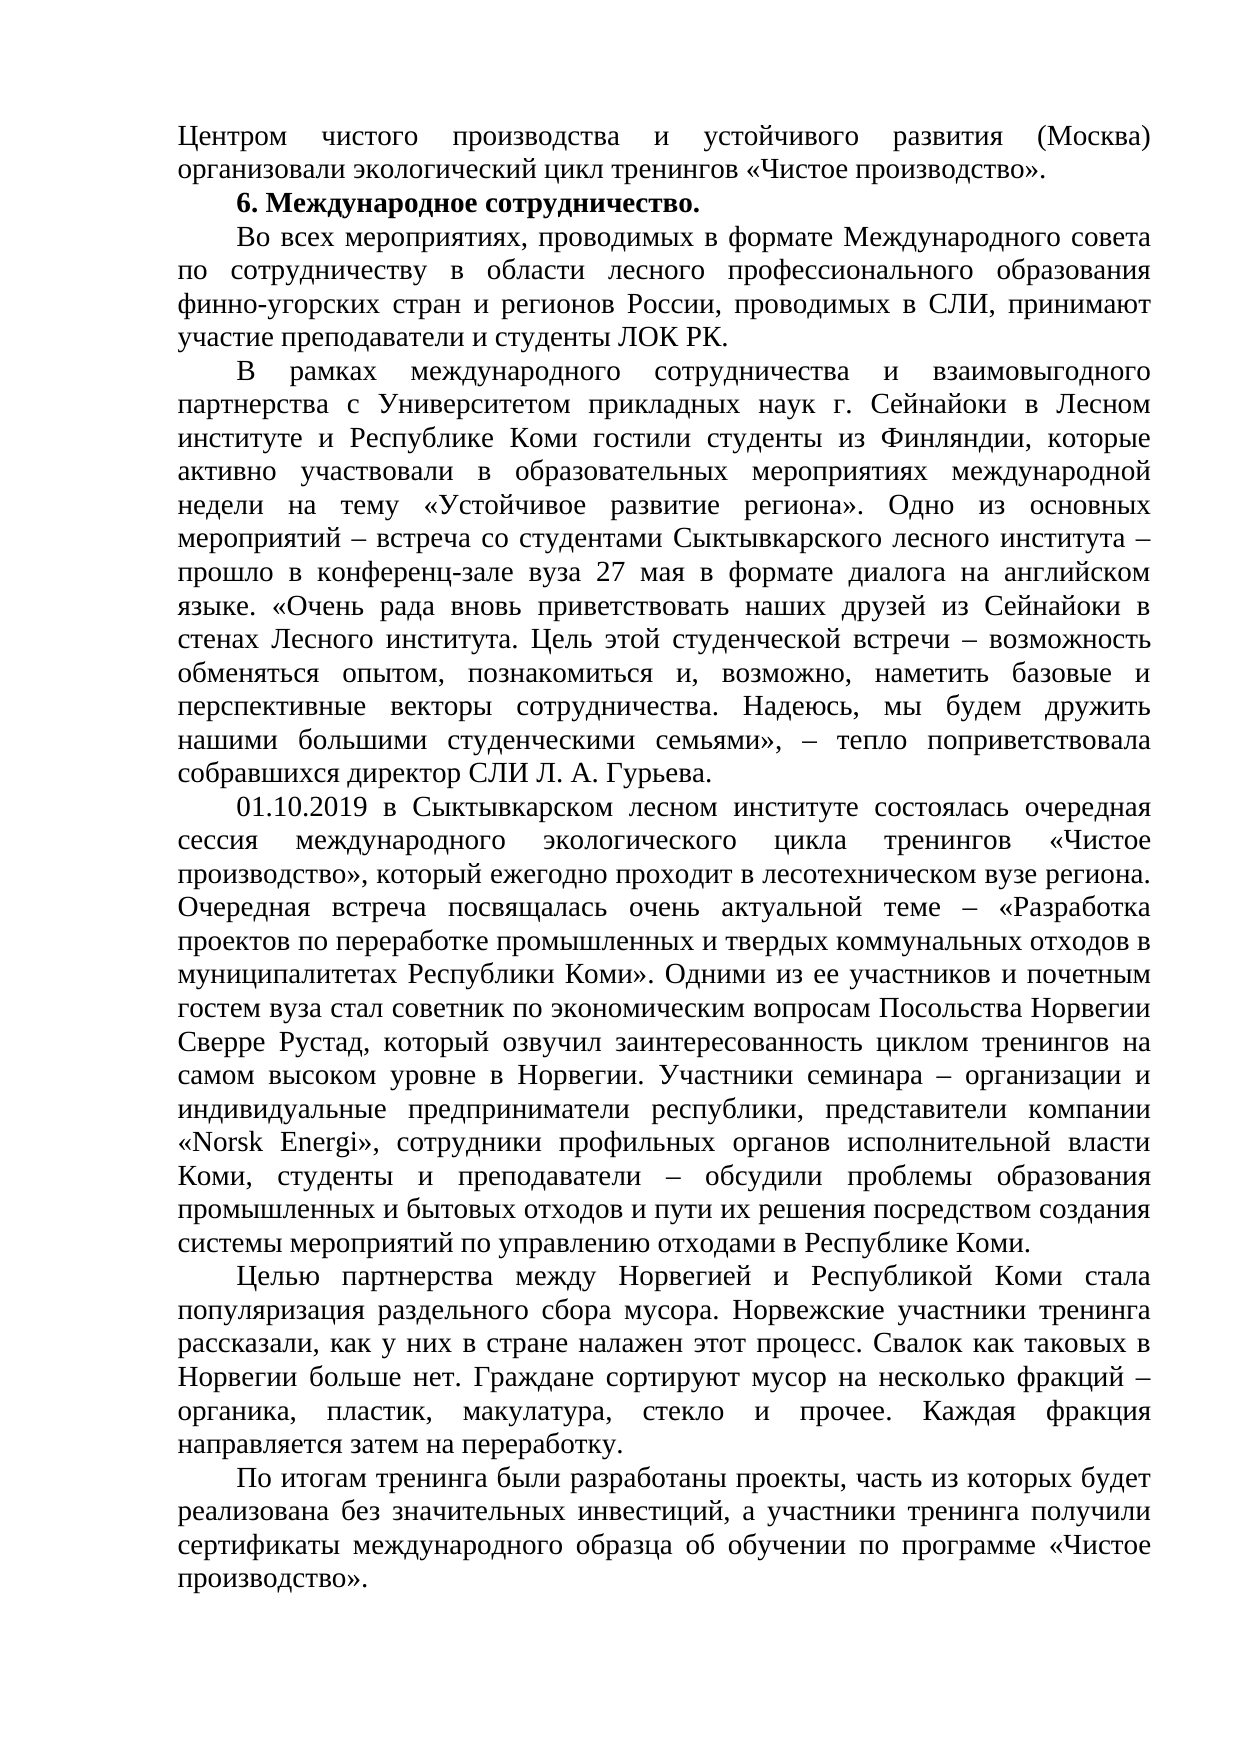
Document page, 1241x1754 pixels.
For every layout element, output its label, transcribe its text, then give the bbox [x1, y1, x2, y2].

text По итогам тренинга были разработаны проекты, часть из которых будет реализована без значительных инвестиций, а участники тренинга получили сертификаты международного образца об обучении по программе «Чистое производство». [177, 1460, 1152, 1594]
text 01.10.2019 в Сыктывкарском лесном институте состоялась очередная сессия международного экологического цикла тренингов «Чистое производство», который ежегодно проходит в лесотехническом вузе региона. Очередная встреча посвящалась очень актуальной теме – «Разработка проектов по переработке промышленных и твердых коммунальных отходов в муниципалитетах Республики Коми». Одними из ее участников и почетным гостем вуза стал советник по экономическим вопросам Посольства Норвегии Сверре Рустад, который озвучил заинтересованность циклом тренингов на самом высоком уровне в Норвегии. Участники семинара – организации и индивидуальные предприниматели республики, представители компании «Norsk Energi», сотрудники профильных органов исполнительной власти Коми, студенты и преподаватели – обсудили проблемы образования промышленных и бытовых отходов и пути их решения посредством создания системы мероприятий по управлению отходами в Республике Коми. [177, 789, 1152, 1258]
text Во всех мероприятиях, проводимых в формате Международного совета по сотрудничеству в области лесного профессионального образования финно-угорских стран и регионов России, проводимых в СЛИ, принимают участие преподаватели и студенты ЛОК РК. [177, 219, 1152, 353]
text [177, 118, 1152, 185]
text 6. Международное сотрудничество. [177, 185, 1152, 219]
text В рамках международного сотрудничества и взаимовыгодного партнерства с Университетом прикладных наук г. Сейнайоки в Лесном институте и Республике Коми гостили студенты из Финляндии, которые активно участвовали в образовательных мероприятиях международной недели на тему «Устойчивое развитие региона». Одно из основных мероприятий – встреча со студентами Сыктывкарского лесного института – прошло в конференц-зале вуза 27 мая в формате диалога на английском языке. «Очень рада вновь приветствовать наших друзей из Сейнайоки в стенах Лесного института. Цель этой студенческой встречи – возможность обменяться опытом, познакомиться и, возможно, наметить базовые и перспективные векторы сотрудничества. Надеюсь, мы будем дружить нашими большими студенческими семьями», – тепло поприветствовала собравшихся директор СЛИ Л. А. Гурьева. [177, 353, 1152, 789]
text Целью партнерства между Норвегией и Республикой Коми стала популяризация раздельного сбора мусора. Норвежские участники тренинга рассказали, как у них в стране налажен этот процесс. Свалок как таковых в Норвегии больше нет. Граждане сортируют мусор на несколько фракций – органика, пластик, макулатура, стекло и прочее. Каждая фракция направляется затем на переработку. [177, 1258, 1152, 1460]
